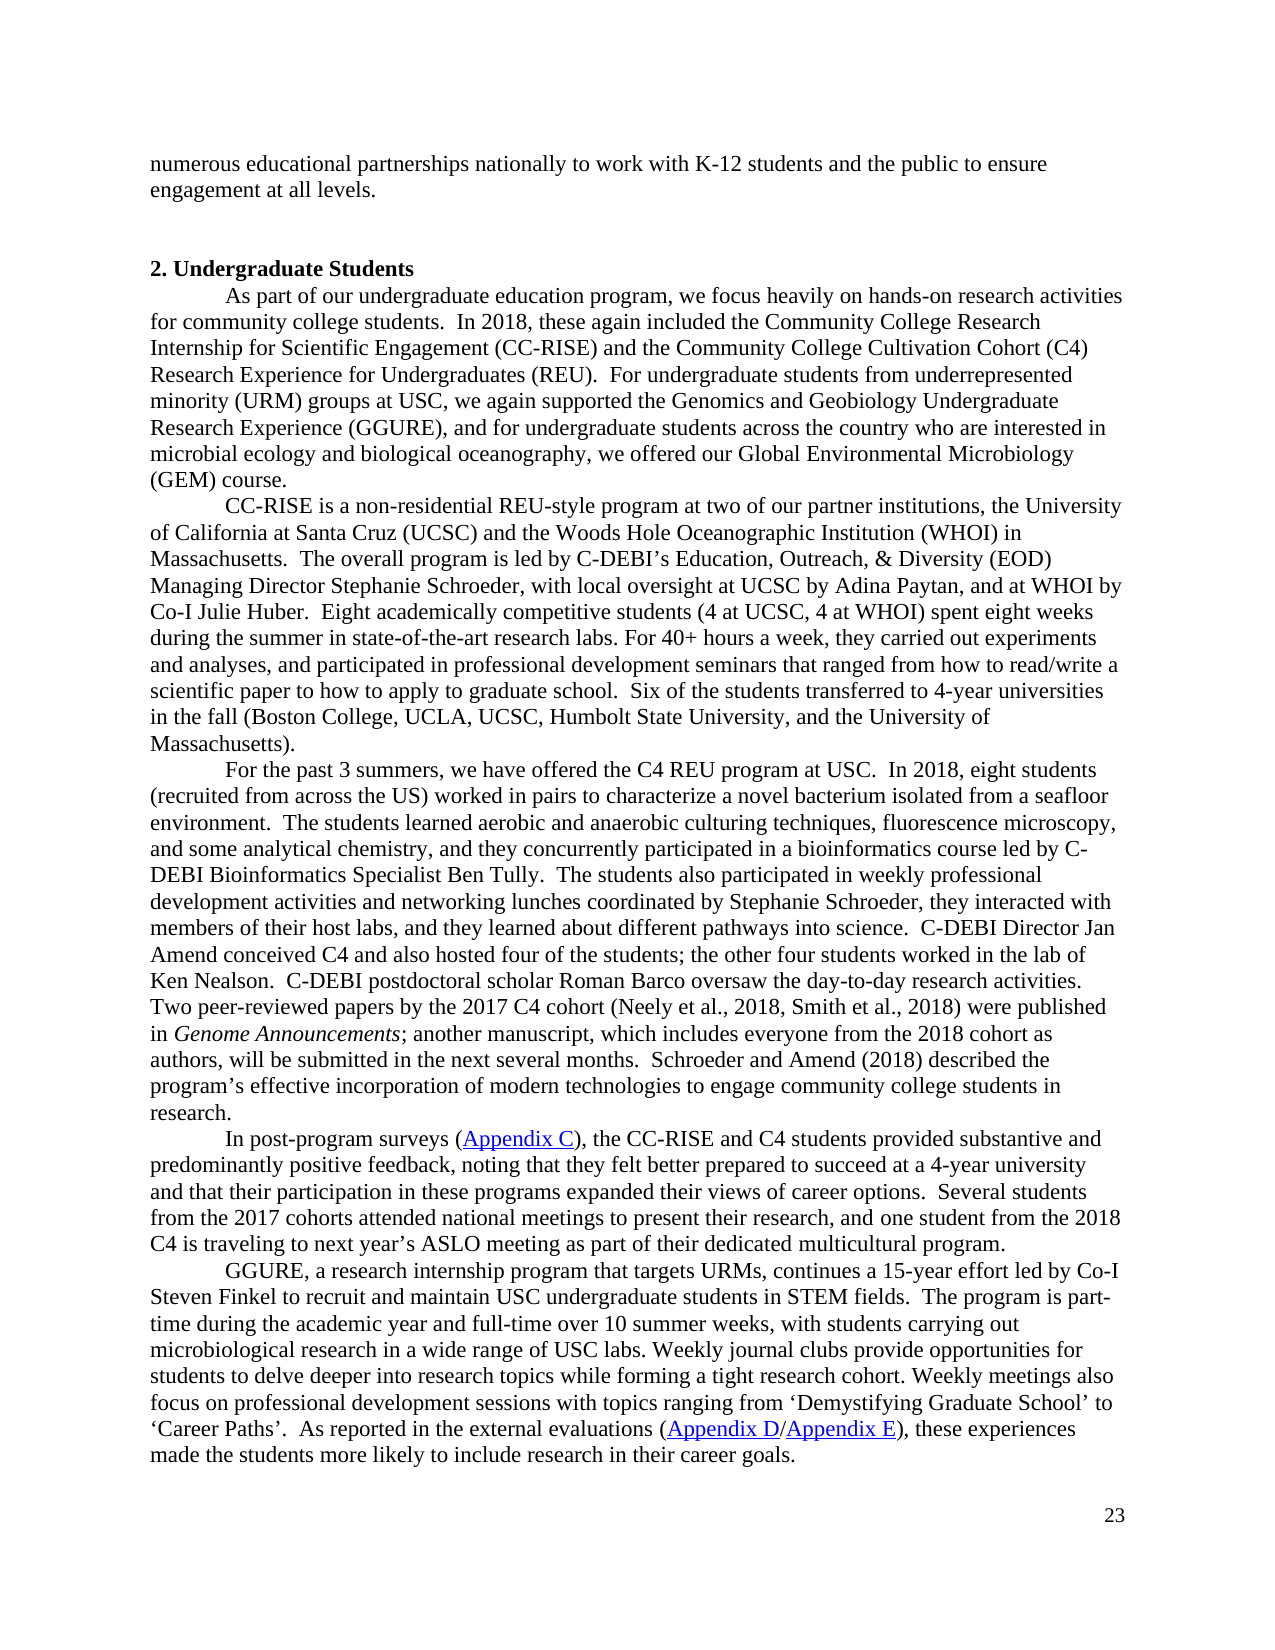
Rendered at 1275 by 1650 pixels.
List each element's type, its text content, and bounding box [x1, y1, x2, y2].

text For the past 3 summers, we have offered the C4 REU program at USC. In 2018, eight students (recruited from across the US) worked in pairs to characterize a novel bacterium isolated from a seafloor environment. The students learned aerobic and anaerobic culturing techniques, fluorescence microscopy, and some analytical chemistry, and they concurrently participated in a bioinformatics course led by C-DEBI Bioinformatics Specialist Ben Tully. The students also participated in weekly professional development activities and networking lunches coordinated by Stephanie Schroeder, they interacted with members of their host labs, and they learned about different pathways into science. C-DEBI Director Jan Amend conceived C4 and also hosted four of the students; the other four students worked in the lab of Ken Nealson. C-DEBI postdoctoral scholar Roman Barco oversaw the day-to-day research activities. Two peer-reviewed papers by the 2017 C4 cohort (Neely et al., 2018, Smith et al., 2018) were published in Genome Announcements; another manuscript, which includes everyone from the 2018 cohort as authors, will be submitted in the next several months. Schroeder and Amend (2018) described the program’s effective incorporation of modern technologies to engage community college students in research. [150, 756, 1125, 1125]
text 2. Undergraduate Students [150, 255, 1125, 282]
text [150, 150, 1125, 203]
text GGURE, a research internship program that targets URMs, continues a 15-year effort led by Co-I Steven Finkel to recruit and maintain USC undergraduate students in STEM fields. The program is part-time during the academic year and full-time over 10 summer weeks, with students carrying out microbiological research in a wide range of USC labs. Weekly journal clubs provide opportunities for students to delve deeper into research topics while forming a tight research cohort. Weekly meetings also focus on professional development sessions with topics ranging from ‘Demystifying Graduate School’ to ‘Career Paths’. As reported in the external evaluations (Appendix D/Appendix E), these experiences made the students more likely to include research in their career goals. [150, 1257, 1125, 1468]
text As part of our undergraduate education program, we focus heavily on hands-on research activities for community college students. In 2018, these again included the Community College Research Internship for Scientific Engagement (CC-RISE) and the Community College Cultivation Cohort (C4) Research Experience for Undergraduates (REU). For undergraduate students from underrepresented minority (URM) groups at USC, we again supported the Genomics and Geobiology Undergraduate Research Experience (GGURE), and for undergraduate students across the country who are interested in microbial ecology and biological oceanography, we offered our Global Environmental Microbiology (GEM) course. [150, 282, 1125, 493]
text CC-RISE is a non-residential REU-style program at two of our partner institutions, the University of California at Santa Cruz (UCSC) and the Woods Hole Oceanographic Institution (WHOI) in Massachusetts. The overall program is led by C-DEBI’s Education, Outreach, & Diversity (EOD) Managing Director Stephanie Schroeder, with local oversight at UCSC by Adina Paytan, and at WHOI by Co-I Julie Huber. Eight academically competitive students (4 at UCSC, 4 at WHOI) spent eight weeks during the summer in state-of-the-art research labs. For 40+ hours a week, they carried out experiments and analyses, and participated in professional development seminars that ranged from how to read/write a scientific paper to how to apply to graduate school. Six of the students transferred to 4-year universities in the fall (Boston College, UCLA, UCSC, Humbolt State University, and the University of Massachusetts). [150, 493, 1125, 756]
text In post-program surveys (Appendix C), the CC-RISE and C4 students provided substantive and predominantly positive feedback, noting that they felt better prepared to succeed at a 4-year university and that their participation in these programs expanded their views of career options. Several students from the 2017 cohorts attended national meetings to present their research, and one student from the 2018 C4 is traveling to next year’s ASLO meeting as part of their dedicated multicultural program. [150, 1125, 1125, 1257]
